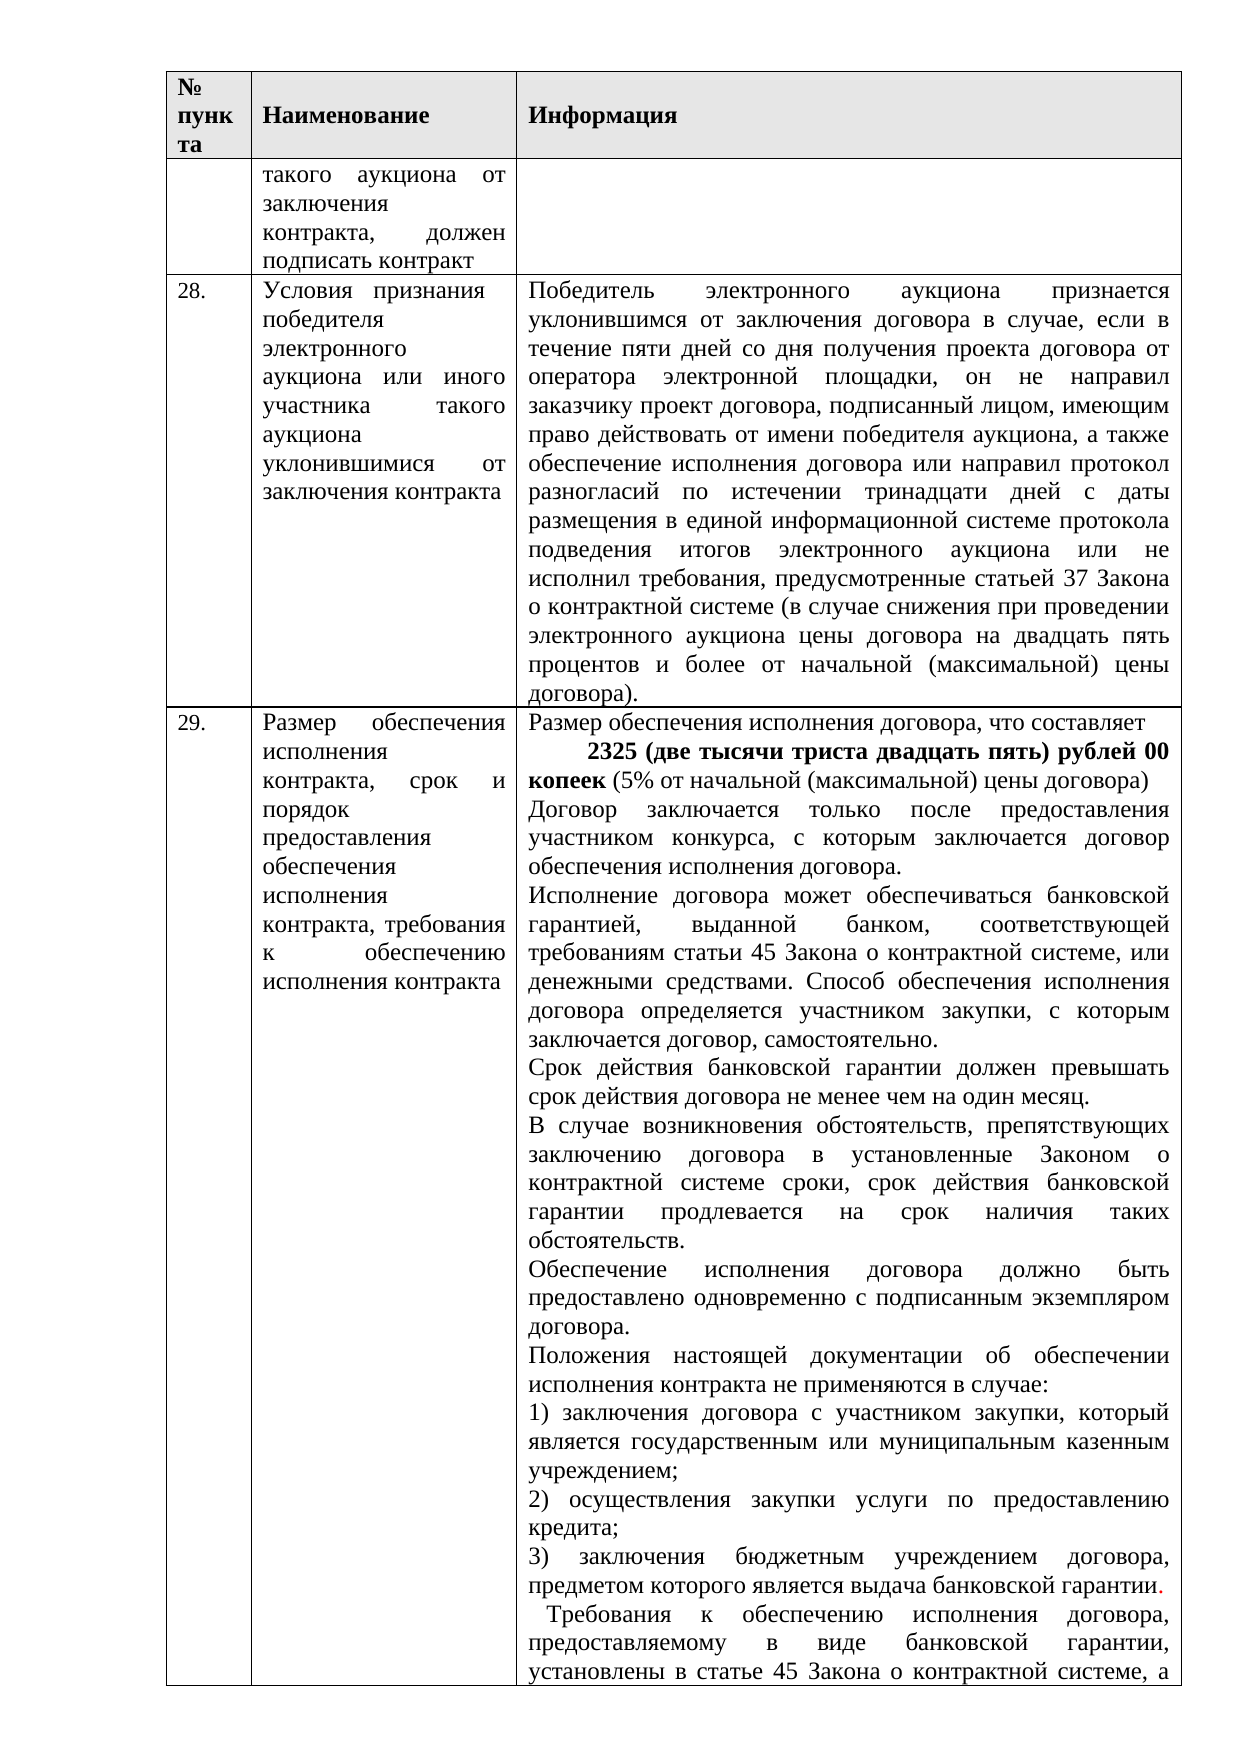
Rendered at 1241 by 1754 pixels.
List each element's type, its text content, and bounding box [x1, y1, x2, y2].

table_cell Победитель электронного аукциона признается уклонившимся от заключения договора в случае, если в течение пяти дней со дня получения проекта договора от оператора электронной площадки, он не направил заказчику проект договора, подписанный лицом, имеющим право действовать от имени победителя аукциона, а также обеспечение исполнения договора или направил протокол разногласий по истечении тринадцати дней с даты размещения в единой информационной системе протокола подведения итогов электронного аукциона или не исполнил требования, предусмотренные статьей 37 Закона о контрактной системе (в случае снижения при проведении электронного аукциона цены договора на двадцать пять процентов и более от начальной (максимальной) цены договора). [517, 275, 1181, 706]
table_cell [167, 708, 251, 1685]
table_header № пункта [167, 72, 251, 158]
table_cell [517, 708, 1181, 1685]
table_header Наименование [252, 72, 516, 158]
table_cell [517, 159, 1181, 274]
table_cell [252, 708, 516, 1685]
table_cell [167, 275, 251, 706]
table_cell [252, 159, 516, 274]
table_cell Условия признания победителя электронного аукциона или иного участника такого аукциона уклонившимися от заключения контракта [252, 275, 516, 706]
table_cell [167, 159, 251, 274]
table_header Информация [517, 72, 1181, 158]
